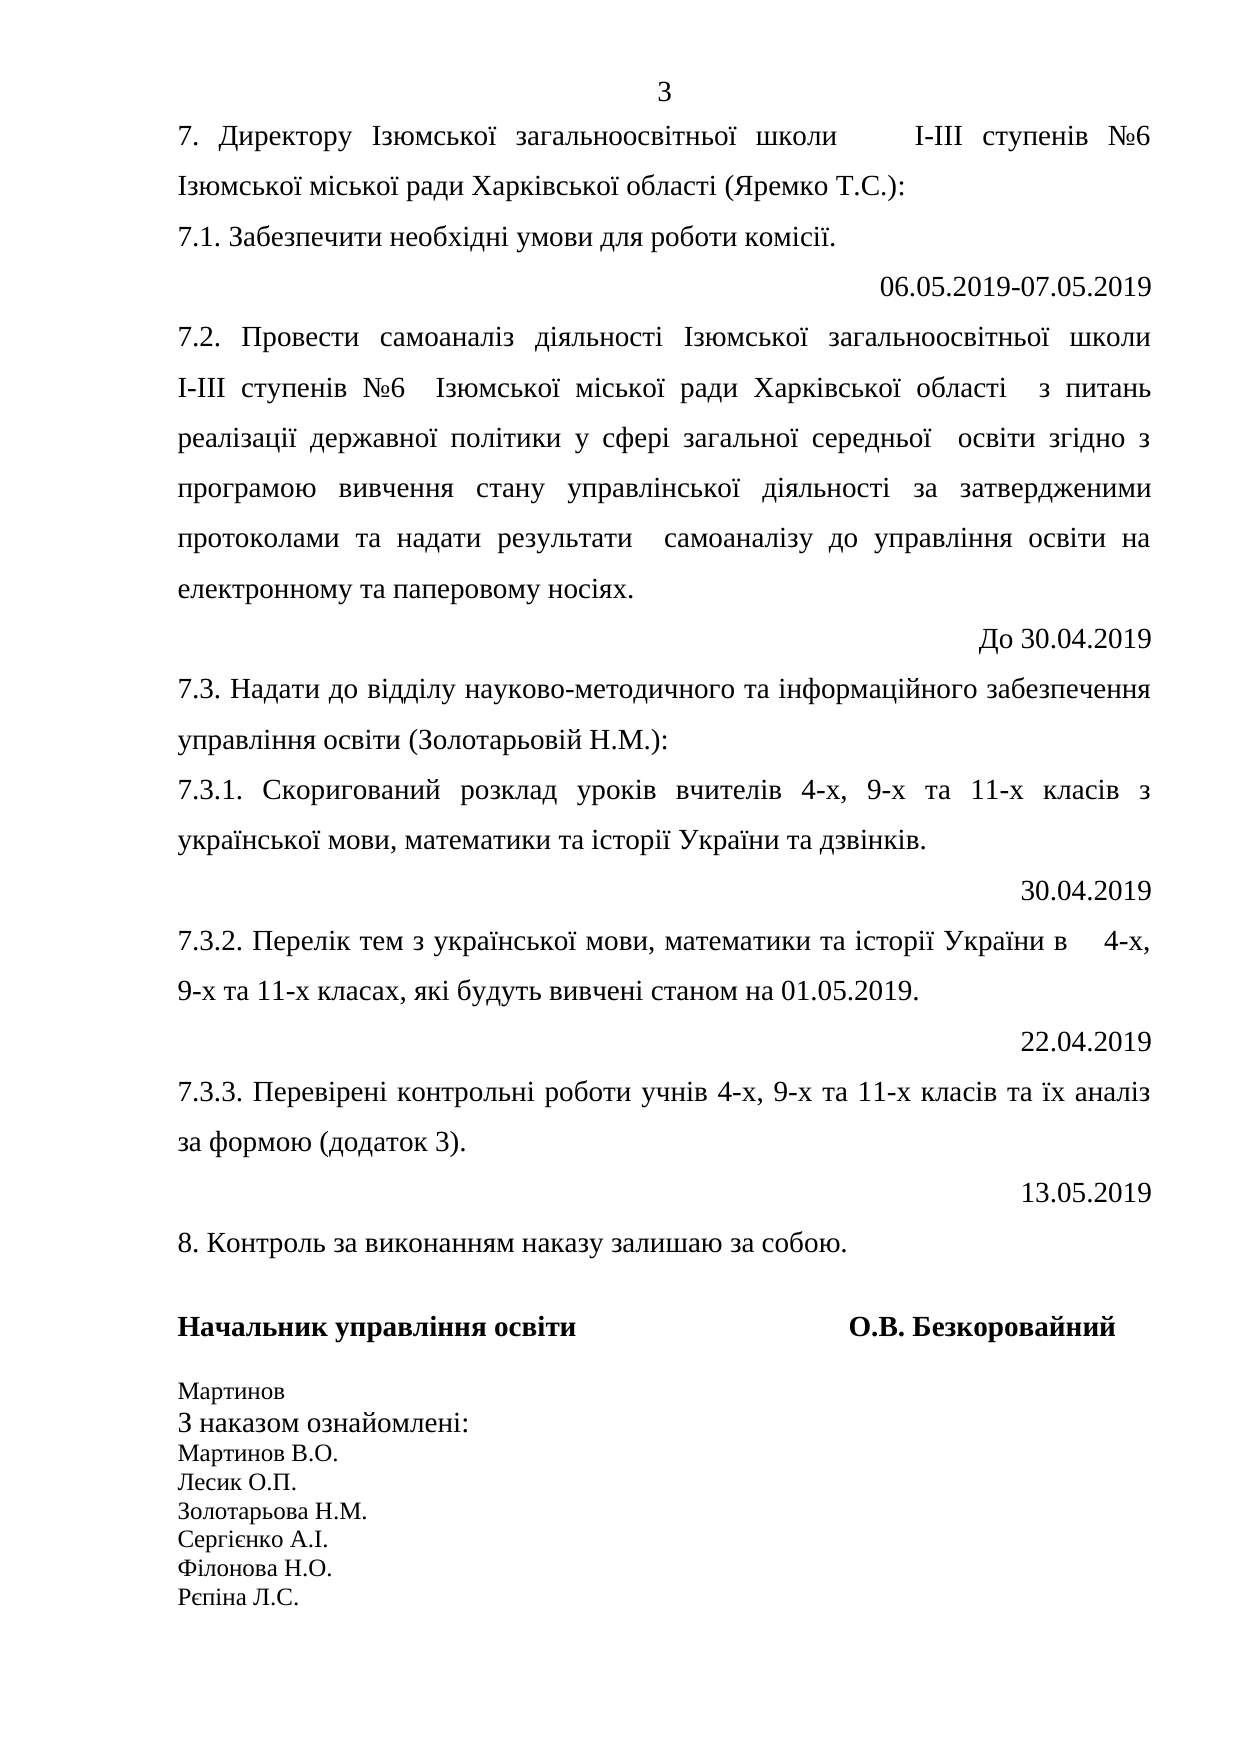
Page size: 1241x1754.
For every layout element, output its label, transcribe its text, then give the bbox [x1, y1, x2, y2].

text Начальник управління освіти О.В. Безкоровайний [177, 1309, 1152, 1342]
text 7.1. Забезпечити необхідні умови для роботи комісії. [177, 219, 1152, 252]
text До 30.04.2019 [177, 621, 1152, 655]
text З наказом ознайомлені: [177, 1405, 1152, 1438]
text 7.3.2. Перелік тем з української мови, математики та історії України в 4-х, 9-х та 11-х класах, які будуть вивчені станом на 01.05.2019. [177, 923, 1152, 1007]
text Золотарьова Н.М. [177, 1496, 1152, 1524]
text 13.05.2019 [177, 1175, 1152, 1208]
text 30.04.2019 [177, 873, 1152, 906]
text Мартинов [177, 1376, 1152, 1405]
text Лесик О.П. [177, 1467, 1152, 1496]
text 8. Контроль за виконанням наказу залишаю за собою. [177, 1225, 1152, 1258]
text 7.2. Провести самоаналіз діяльності Ізюмської загальноосвітньої школи І-ІІІ ступенів №6 Ізюмської міської ради Харківської області з питань реалізації державної політики у сфері загальної середньої освіти згідно з програмою вивчення стану управлінської діяльності за затвердженими протоколами та надати результати самоаналізу до управління освіти на електронному та паперовому носіях. [177, 319, 1152, 604]
text Мартинов В.О. [177, 1438, 1152, 1467]
text 7.3. Надати до відділу науково-методичного та інформаційного забезпечення управління освіти (Золотарьовій Н.М.): [177, 672, 1152, 755]
text 22.04.2019 [177, 1024, 1152, 1057]
text 7. Директору Ізюмської загальноосвітньої школи І-ІІІ ступенів №6 Ізюмської міської ради Харківської області (Яремко Т.С.): [177, 118, 1152, 202]
text 06.05.2019-07.05.2019 [177, 269, 1152, 303]
text 7.3.3. Перевірені контрольні роботи учнів 4-х, 9-х та 11-х класів та їх аналіз за формою (додаток 3). [177, 1074, 1152, 1158]
text 7.3.1. Скоригований розклад уроків вчителів 4-х, 9-х та 11-х класів з української мови, математики та історії України та дзвінків. [177, 772, 1152, 856]
text Сергієнко А.І. Філонова Н.О. [177, 1524, 1152, 1582]
text Рєпіна Л.С. [177, 1582, 1152, 1611]
